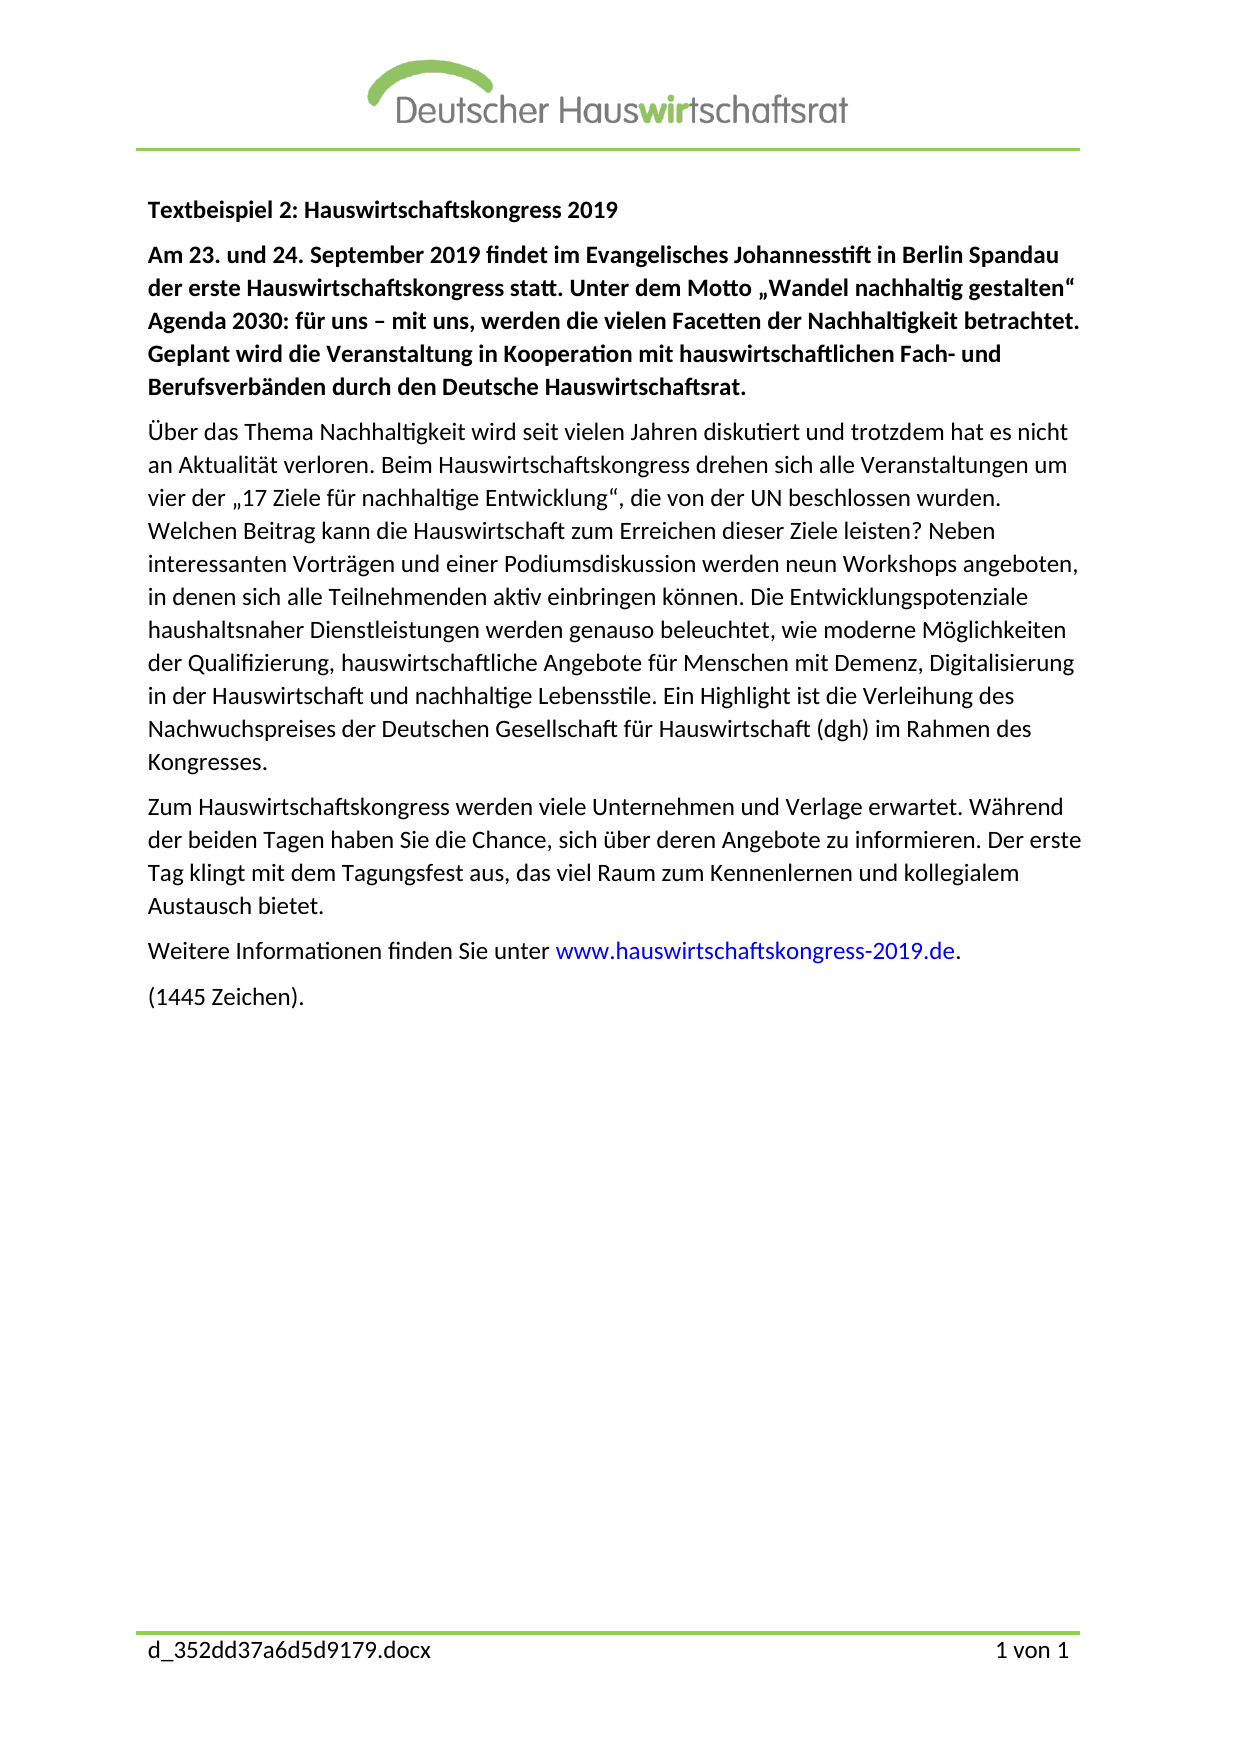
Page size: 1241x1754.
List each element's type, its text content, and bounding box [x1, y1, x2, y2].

text (1445 Zeichen). [148, 981, 1093, 1011]
text Über das Thema Nachhaltigkeit wird seit vielen Jahren diskutiert und trotzdem hat es nicht an Aktualität verloren. Beim Hauswirtschaftskongress drehen sich alle Veranstaltungen um vier der „17 Ziele für nachhaltige Entwicklung“, die von der UN beschlossen wurden. Welchen Beitrag kann die Hauswirtschaft zum Erreichen dieser Ziele leisten? Neben interessanten Vorträgen und einer Podiumsdiskussion werden neun Workshops angeboten, in denen sich alle Teilnehmenden aktiv einbringen können. Die Entwicklungspotenziale haushaltsnaher Dienstleistungen werden genauso beleuchtet, wie moderne Möglichkeiten der Qualifizierung, hauswirtschaftliche Angebote für Menschen mit Demenz, Digitalisierung in der Hauswirtschaft und nachhaltige Lebensstile. Ein Highlight ist die Verleihung des Nachwuchspreises der Deutschen Gesellschaft für Hauswirtschaft (dgh) im Rahmen des Kongresses. [148, 416, 1093, 776]
text Am 23. und 24. September 2019 findet im Evangelisches Johannesstift in Berlin Spandau der erste Hauswirtschaftskongress statt. Unter dem Motto „Wandel nachhaltig gestalten“ Agenda 2030: für uns – mit uns, werden die vielen Facetten der Nachhaltigkeit betrachtet. Geplant wird die Veranstaltung in Kooperation mit hauswirtschaftlichen Fach- und Berufsverbänden durch den Deutsche Hauswirtschaftsrat. [148, 239, 1093, 402]
picture [360, 44, 857, 139]
text Zum Hauswirtschaftskongress werden viele Unternehmen und Verlage erwartet. Während der beiden Tagen haben Sie die Chance, sich über deren Angebote zu informieren. Der erste Tag klingt mit dem Tagungsfest aus, das viel Raum zum Kennenlernen und kollegialem Austausch bietet. [148, 791, 1093, 920]
text Weitere Informationen finden Sie unter www.hauswirtschaftskongress-2019.de. [148, 935, 1093, 966]
text Textbeispiel 2: Hauswirtschaftskongress 2019 [148, 194, 1093, 224]
